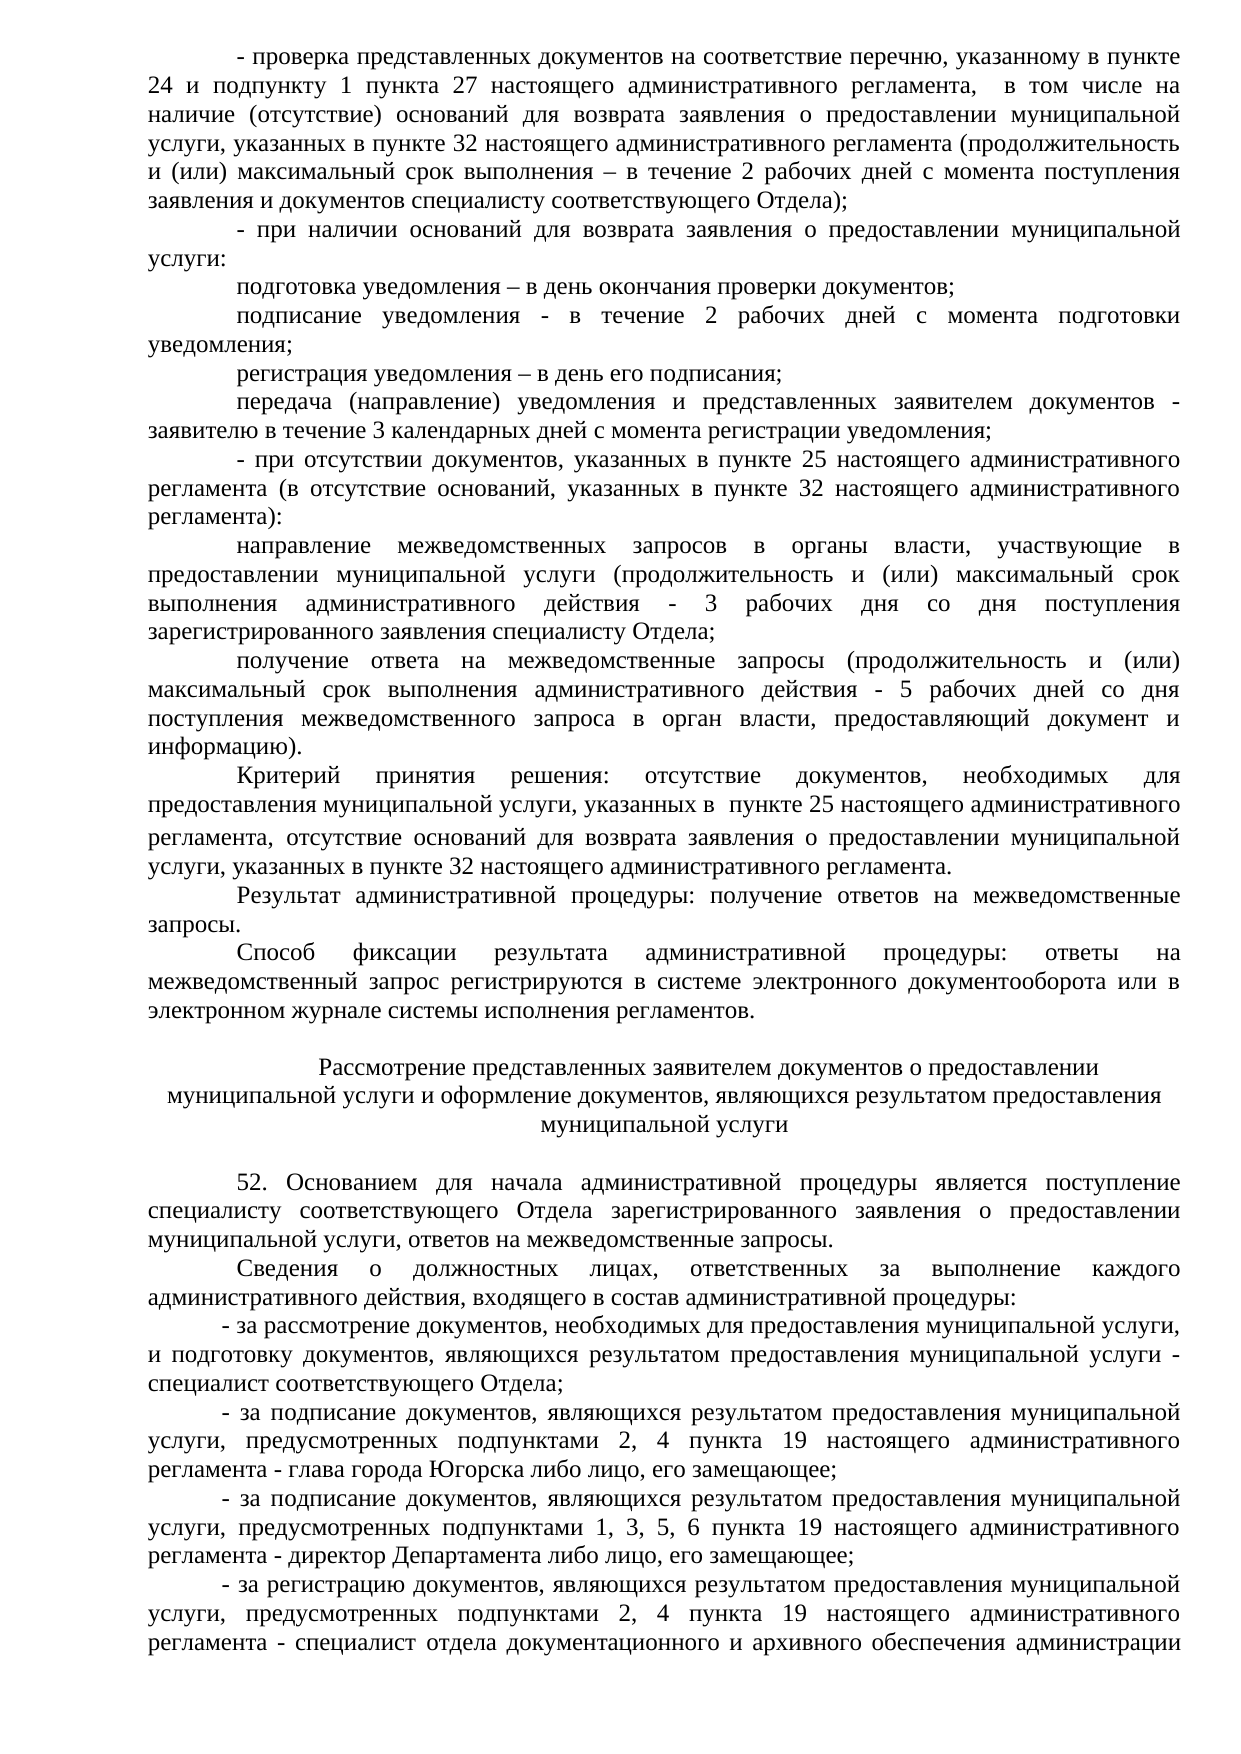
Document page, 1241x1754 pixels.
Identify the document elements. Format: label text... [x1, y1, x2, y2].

text Критерий принятия решения: отсутствие документов, необходимых для предоставления муниципальной услуги, указанных в пункте 25 настоящего административного регламента, отсутствие оснований для возврата заявления о предоставлении муниципальной услуги, указанных в пункте 32 настоящего административного регламента. [148, 760, 1181, 880]
text 52. Основанием для начала административной процедуры является поступление специалисту соответствующего Отдела зарегистрированного заявления о предоставлении муниципальной услуги, ответов на межведомственные запросы. [148, 1167, 1181, 1253]
text - за подписание документов, являющихся результатом предоставления муниципальной услуги, предусмотренных подпунктами 1, 3, 5, 6 пункта 19 настоящего административного регламента - директор Департамента либо лицо, его замещающее; [148, 1483, 1181, 1569]
text - проверка представленных документов на соответствие перечню, указанному в пункте 24 и подпункту 1 пункта 27 настоящего административного регламента, в том числе на наличие (отсутствие) оснований для возврата заявления о предоставлении муниципальной услуги, указанных в пункте 32 настоящего административного регламента (продолжительность и (или) максимальный срок выполнения – в течение 2 рабочих дней с момента поступления заявления и документов специалисту соответствующего Отдела); [148, 41, 1181, 214]
text подписание уведомления - в течение 2 рабочих дней с момента подготовки уведомления; [148, 300, 1181, 358]
text направление межведомственных запросов в органы власти, участвующие в предоставлении муниципальной услуги (продолжительность и (или) максимальный срок выполнения административного действия - 3 рабочих дня со дня поступления зарегистрированного заявления специалисту Отдела; [148, 530, 1181, 645]
text Сведения о должностных лицах, ответственных за выполнение каждого административного действия, входящего в состав административной процедуры: [148, 1253, 1181, 1310]
text получение ответа на межведомственные запросы (продолжительность и (или) максимальный срок выполнения административного действия - 5 рабочих дней со дня поступления межведомственного запроса в орган власти, предоставляющий документ и информацию). [148, 645, 1181, 760]
text подготовка уведомления – в день окончания проверки документов; [148, 271, 1181, 300]
text регистрация уведомления – в день его подписания; [148, 358, 1181, 386]
text Рассмотрение представленных заявителем документов о предоставлении муниципальной услуги и оформление документов, являющихся результатом предоставления муниципальной услуги [148, 1052, 1181, 1138]
text - за подписание документов, являющихся результатом предоставления муниципальной услуги, предусмотренных подпунктами 2, 4 пункта 19 настоящего административного регламента - глава города Югорска либо лицо, его замещающее; [148, 1397, 1181, 1483]
text Способ фиксации результата административной процедуры: ответы на межведомственный запрос регистрируются в системе электронного документооборота или в электронном журнале системы исполнения регламентов. [148, 937, 1181, 1024]
text передача (направление) уведомления и представленных заявителем документов -заявителю в течение 3 календарных дней с момента регистрации уведомления; [148, 386, 1181, 444]
text - за рассмотрение документов, необходимых для предоставления муниципальной услуги, и подготовку документов, являющихся результатом предоставления муниципальной услуги - специалист соответствующего Отдела; [148, 1310, 1181, 1397]
text - при наличии оснований для возврата заявления о предоставлении муниципальной услуги: [148, 214, 1181, 271]
text - при отсутствии документов, указанных в пункте 25 настоящего административного регламента (в отсутствие оснований, указанных в пункте 32 настоящего административного регламента): [148, 444, 1181, 530]
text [148, 1569, 1181, 1655]
text Результат административной процедуры: получение ответов на межведомственные запросы. [148, 880, 1181, 937]
